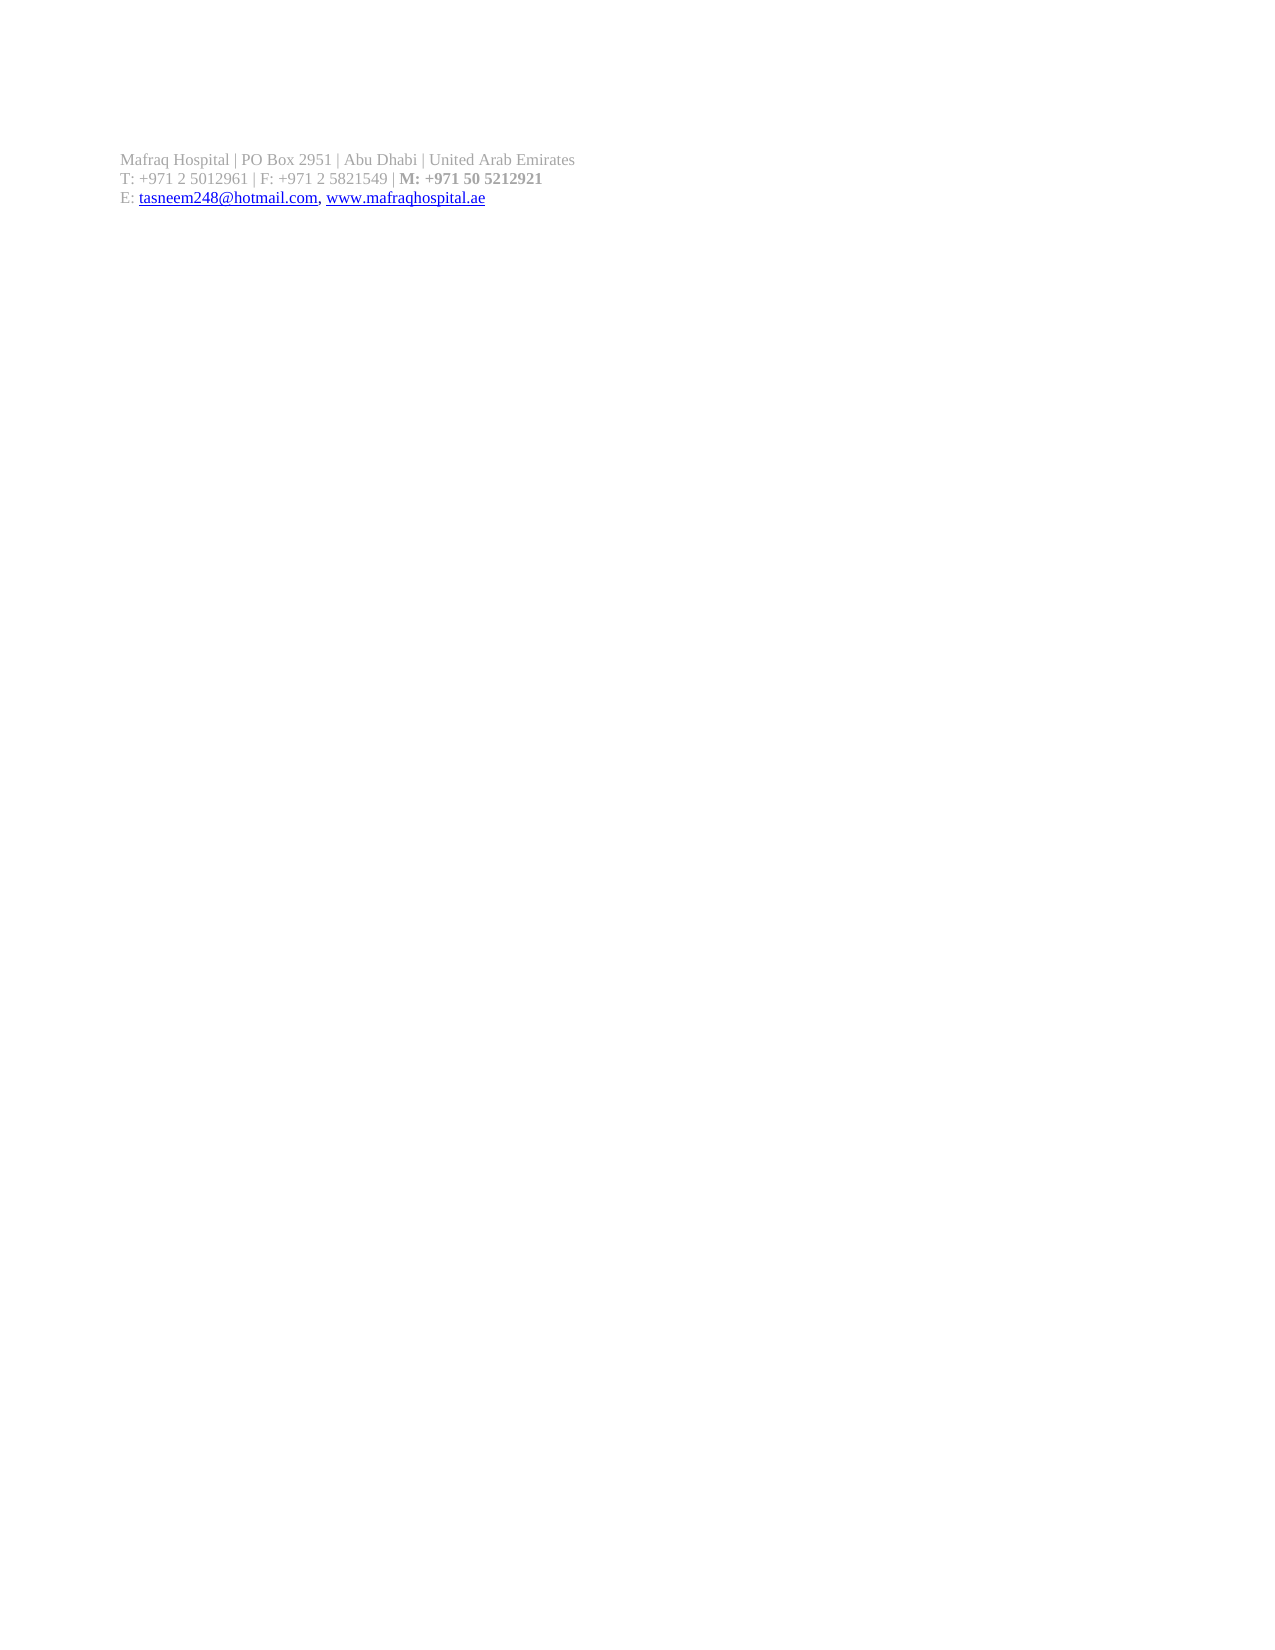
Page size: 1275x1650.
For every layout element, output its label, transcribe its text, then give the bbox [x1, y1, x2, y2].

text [120, 150, 1170, 188]
text E: tasneem248@hotmail.com, www.mafraqhospital.ae [120, 188, 1170, 207]
